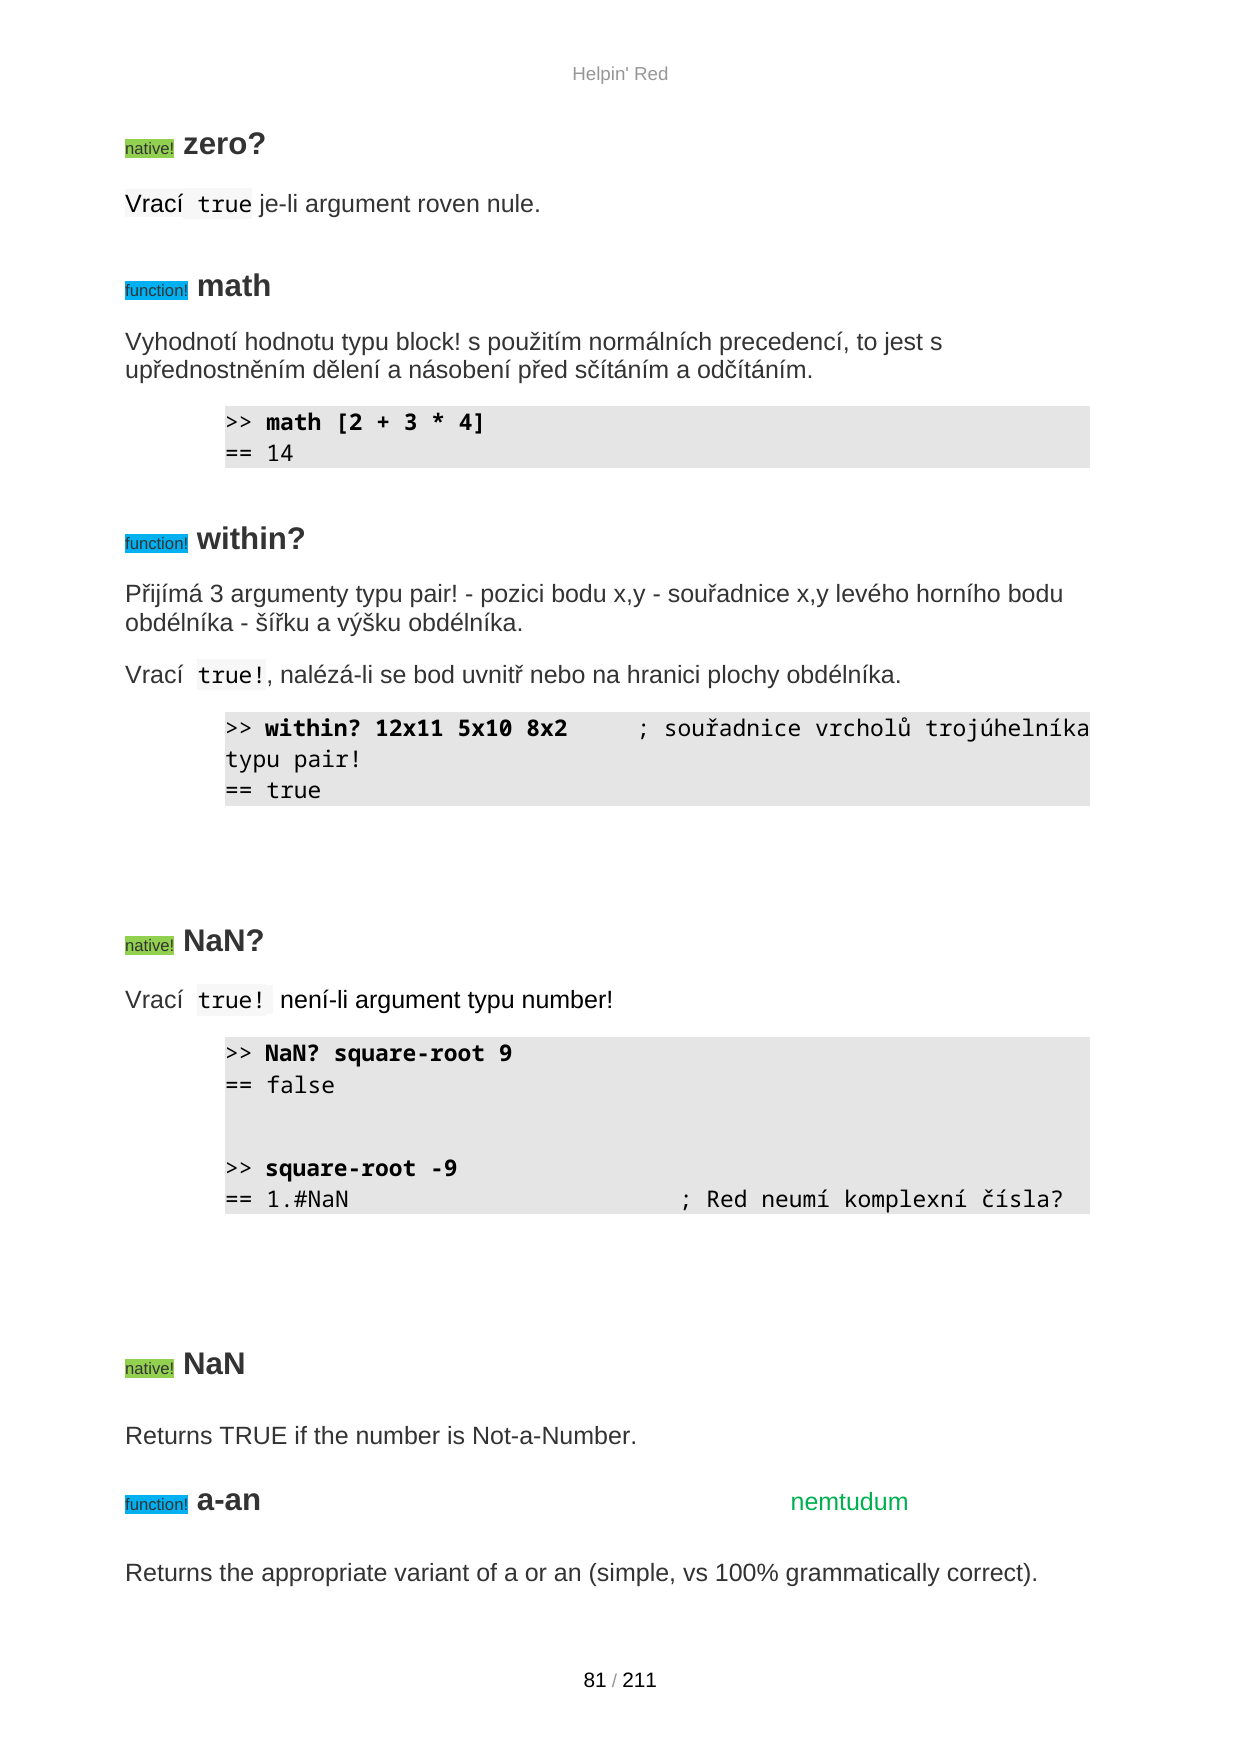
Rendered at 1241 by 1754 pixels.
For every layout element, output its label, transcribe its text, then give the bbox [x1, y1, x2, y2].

text function! within? [125, 520, 1115, 556]
text Vrací true! není-li argument typu number! [266, 984, 1115, 1016]
text >> NaN? square-root 9 == false [225, 1037, 1090, 1100]
text native! NaN? [125, 922, 1115, 958]
text Vrací true!, nalézá-li se bod uvnitř nebo na hranici plochy obdélníka. [266, 659, 1115, 690]
text Vyhodnotí hodnotu typu block! s použitím normálních precedencí, to jest s upřednostněním dělení a násobení před sčítáním a odčítáním. [125, 327, 1115, 384]
text Přijímá 3 argumenty typu pair! - pozici bodu x,y - souřadnice x,y levého horního bodu obdélníka - šířku a výšku obdélníka. [125, 579, 1115, 637]
text Returns TRUE if the number is Not-a-Number. [125, 1421, 1115, 1450]
text Returns the appropriate variant of a or an (simple, vs 100% grammatically correct). [125, 1558, 1115, 1587]
text function! math [125, 267, 1115, 303]
text Vrací true je-li argument roven nule. [125, 187, 1115, 219]
text >> within? 12x11 5x10 8x2 ; souřadnice vrcholů trojúhelníka typu pair! == true [225, 712, 1090, 806]
text >> math [2 + 3 * 4] == 14 [225, 406, 1090, 468]
text native! NaN [125, 1345, 1115, 1381]
text native! zero? [125, 125, 1115, 161]
text >> square-root -9 == 1.#NaN ; Red neumí komplexní čísla? [225, 1151, 1090, 1214]
text function! a-an nemtudum [125, 1481, 1115, 1517]
